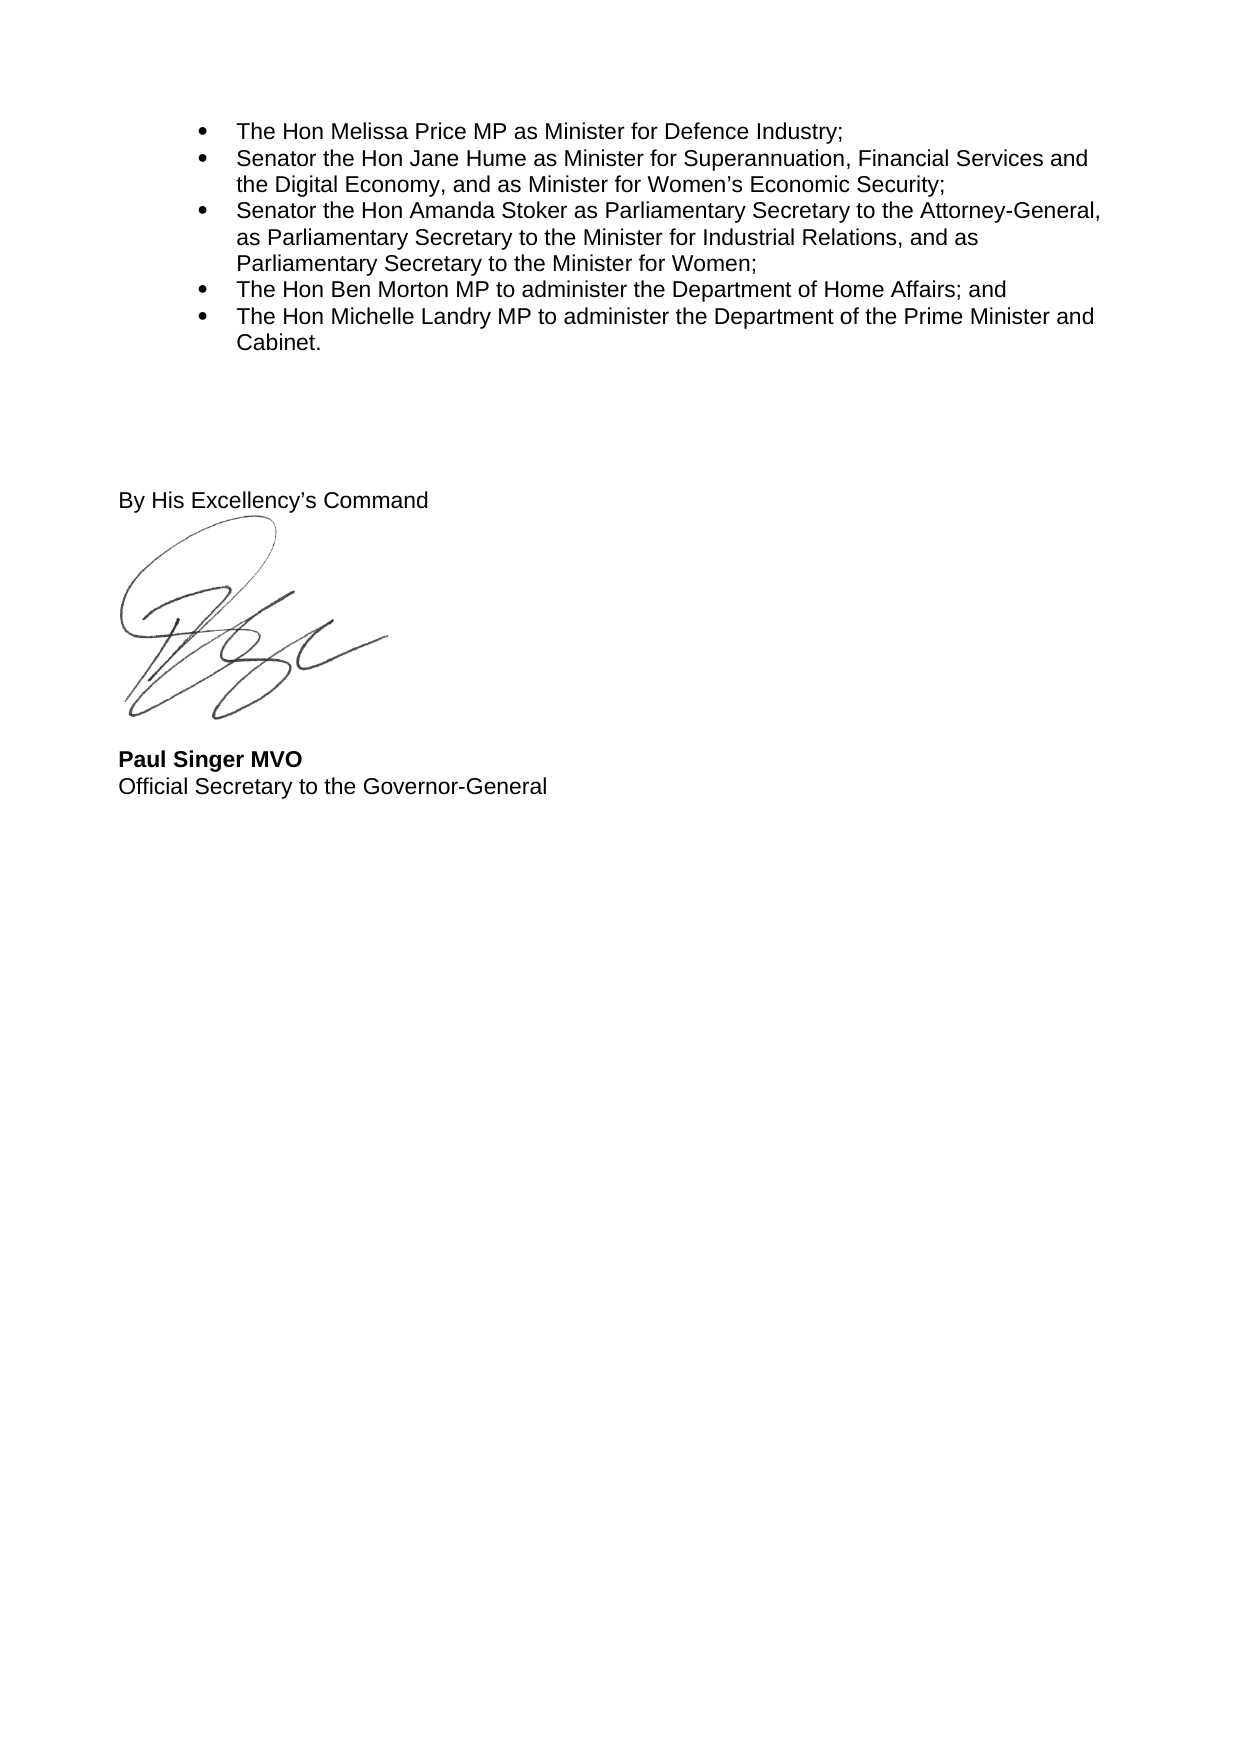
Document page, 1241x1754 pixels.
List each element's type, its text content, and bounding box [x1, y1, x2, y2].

list The Hon Ben Morton MP to administer the Department of Home Affairs; and [199, 276, 1122, 303]
text By His Excellency’s Command [118, 487, 1122, 513]
list Senator the Hon Jane Hume as Minister for Superannuation, Financial Services and the Digital Economy, and as Minister for Women’s Economic Security; [199, 144, 1122, 197]
picture [118, 513, 392, 722]
list The Hon Michelle Landry MP to administer the Department of the Prime Minister and Cabinet. [199, 303, 1122, 355]
text Paul Singer MVO [118, 746, 1122, 773]
list Senator the Hon Amanda Stoker as Parliamentary Secretary to the Attorney-General, as Parliamentary Secretary to the Minister for Industrial Relations, and as Parliamentary Secretary to the Minister for Women; [199, 197, 1122, 276]
text Official Secretary to the Governor-General [118, 773, 1122, 799]
list The Hon Melissa Price MP as Minister for Defence Industry; [199, 118, 1122, 144]
